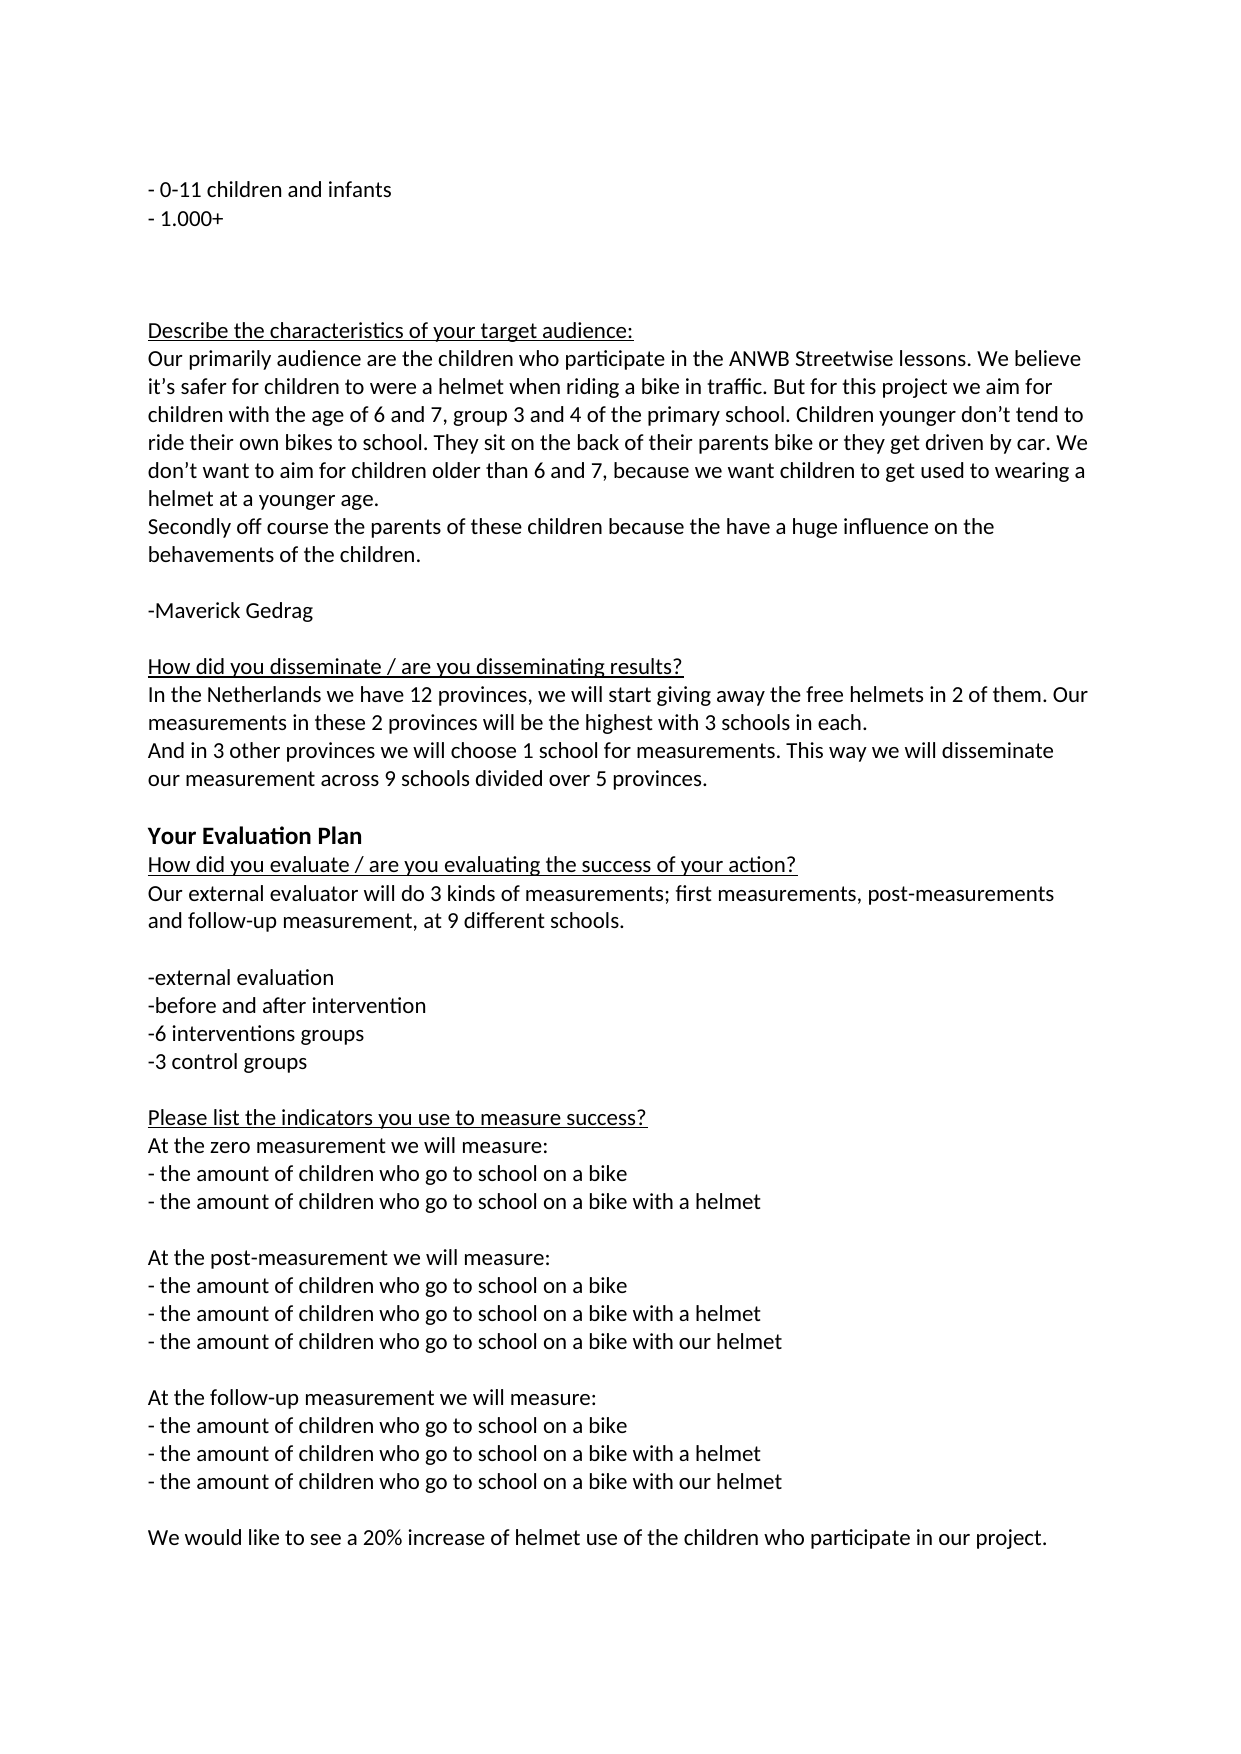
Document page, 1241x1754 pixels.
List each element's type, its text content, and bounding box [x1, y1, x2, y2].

text - the amount of children who go to school on a bike with our helmet [148, 1467, 1093, 1495]
text - the amount of children who go to school on a bike with a helmet [148, 1299, 1093, 1327]
text Secondly off course the parents of these children because the have a huge influence on the behavements of the children. [148, 512, 1093, 568]
text - the amount of children who go to school on a bike with a helmet [148, 1187, 1093, 1215]
text -6 interventions groups [148, 1019, 1093, 1047]
text Our primarily audience are the children who participate in the ANWB Streetwise lessons. We believe it’s safer for children to were a helmet when riding a bike in traffic. But for this project we aim for children with the age of 6 and 7, group 3 and 4 of the primary school. Children younger don’t tend to ride their own bikes to school. They sit on the back of their parents bike or they get driven by car. We don’t want to aim for children older than 6 and 7, because we want children to get used to wearing a helmet at a younger age. [148, 344, 1093, 512]
text Please list the indicators you use to measure success? [148, 1103, 1093, 1131]
text Your Evaluation Plan [148, 820, 1093, 851]
text And in 3 other provinces we will choose 1 school for measurements. This way we will disseminate our measurement across 9 schools divided over 5 provinces. [148, 736, 1093, 792]
text - 1.000+ [148, 204, 1093, 232]
text - 0-11 children and infants [148, 176, 1093, 204]
text How did you evaluate / are you evaluating the success of your action? [148, 851, 1093, 879]
text -Maverick Gedrag [148, 596, 1093, 624]
text We would like to see a 20% increase of helmet use of the children who participate in our project. [148, 1523, 1093, 1551]
text At the follow-up measurement we will measure: [148, 1383, 1093, 1411]
text - the amount of children who go to school on a bike [148, 1271, 1093, 1299]
text In the Netherlands we have 12 provinces, we will start giving away the free helmets in 2 of them. Our measurements in these 2 provinces will be the highest with 3 schools in each. [148, 680, 1093, 736]
text -before and after intervention [148, 991, 1093, 1019]
text At the post-measurement we will measure: [148, 1243, 1093, 1271]
text Describe the characteristics of your target audience: [148, 316, 1093, 344]
text -3 control groups [148, 1047, 1093, 1075]
text - the amount of children who go to school on a bike with a helmet [148, 1439, 1093, 1467]
text -external evaluation [148, 963, 1093, 991]
text - the amount of children who go to school on a bike [148, 1159, 1093, 1187]
text Our external evaluator will do 3 kinds of measurements; first measurements, post-measurements and follow-up measurement, at 9 different schools. [148, 879, 1093, 935]
text At the zero measurement we will measure: [148, 1131, 1093, 1159]
text How did you disseminate / are you disseminating results? [148, 652, 1093, 680]
text - the amount of children who go to school on a bike [148, 1411, 1093, 1439]
text - the amount of children who go to school on a bike with our helmet [148, 1327, 1093, 1355]
